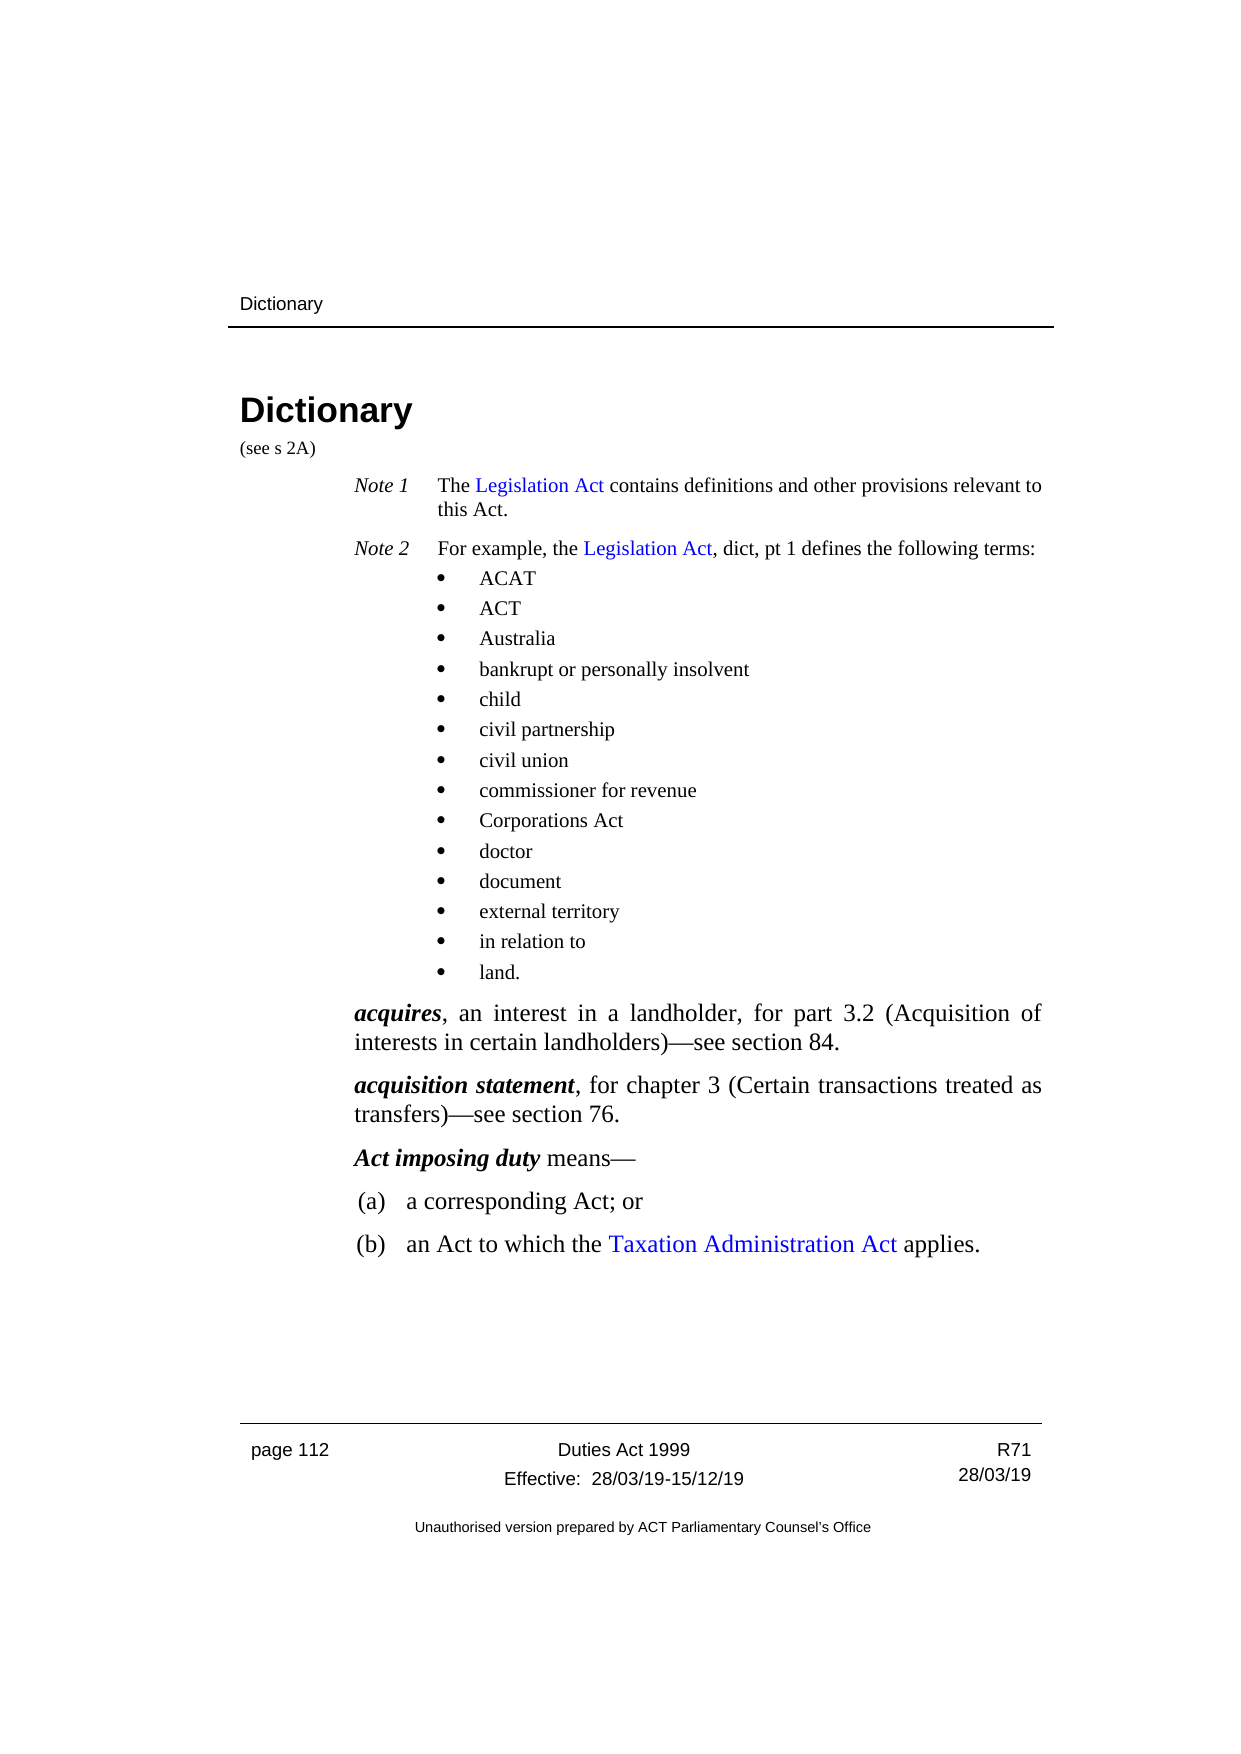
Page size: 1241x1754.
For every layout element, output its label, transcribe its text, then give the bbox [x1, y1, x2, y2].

text  ACAT [437, 566, 1042, 590]
text  bankrupt or personally insolvent [437, 657, 1042, 681]
text  commissioner for revenue [437, 778, 1042, 802]
text (a) a corresponding Act; or [239, 1186, 1042, 1215]
text  Corporations Act [437, 808, 1042, 832]
text  civil union [437, 748, 1042, 772]
text  child [437, 687, 1042, 711]
text Act imposing duty means— [354, 1143, 1042, 1171]
text  land. [437, 960, 1042, 984]
text  doctor [437, 838, 1042, 863]
text Note 1 The Legislation Act contains definitions and other provisions relevant to this Act. [354, 473, 1042, 521]
subtitle Dictionary [239, 389, 1042, 430]
text  [437, 626, 1042, 650]
text Note 2 For example, the Legislation Act, dict, pt 1 defines the following terms: [354, 535, 1042, 559]
text  civil partnership [437, 717, 1042, 741]
text acquisition statement, for chapter 3 (Certain transactions treated as transfers)—see section 76. [354, 1071, 1042, 1128]
text (b) an Act to which the Taxation Administration Act applies. [239, 1229, 1042, 1258]
text acquires, an interest in a landholder, for part 3.2 (Acquisition of interests in certain landholders)—see section 84. [354, 998, 1042, 1056]
text (see s 2A) [239, 437, 1042, 458]
text  external territory [437, 899, 1042, 923]
text  in relation to [437, 929, 1042, 953]
text  ACT [437, 596, 1042, 620]
text  document [437, 869, 1042, 893]
